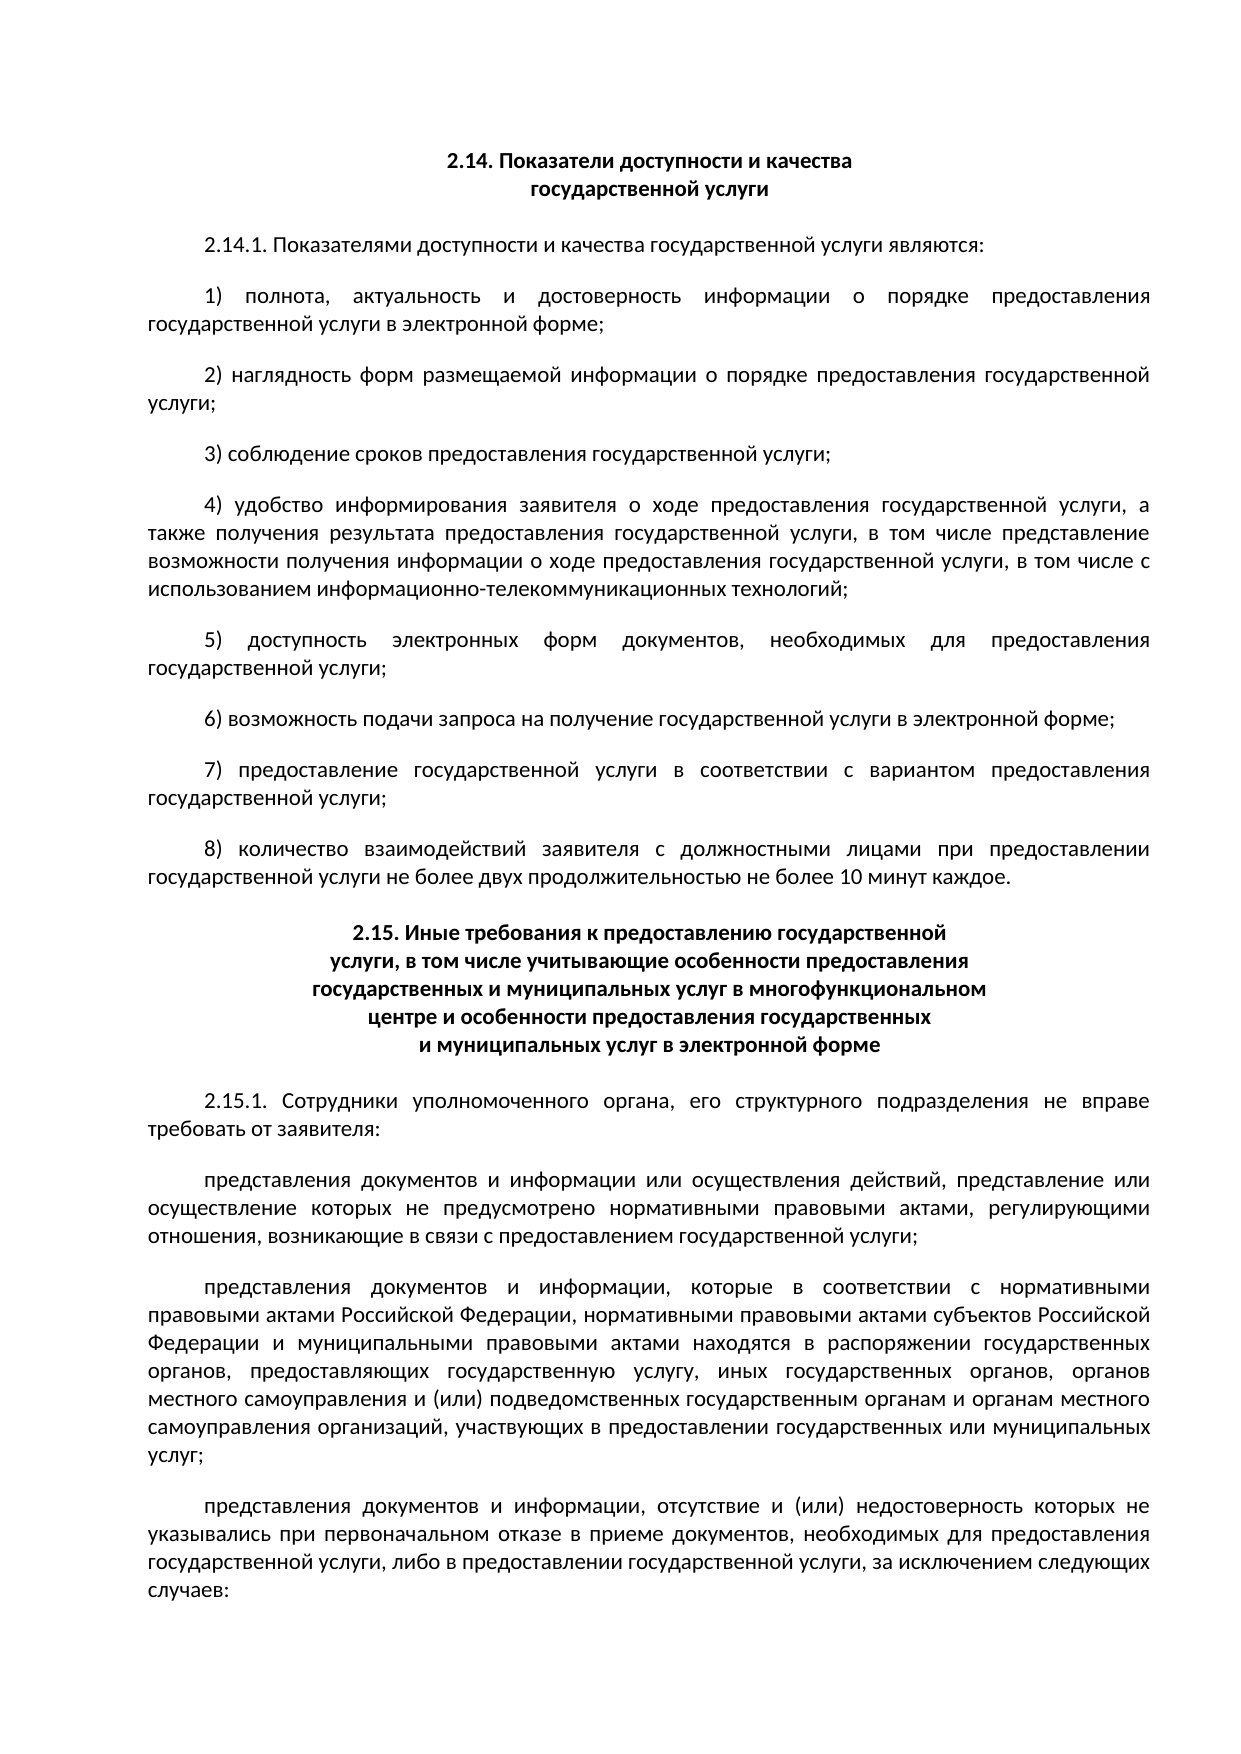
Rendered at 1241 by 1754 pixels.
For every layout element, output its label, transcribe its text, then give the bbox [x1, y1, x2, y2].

text 3) соблюдение сроков предоставления государственной услуги; [148, 439, 1152, 467]
text 5) доступность электронных форм документов, необходимых для предоставления государственной услуги; [148, 625, 1152, 681]
text представления документов и информации, отсутствие и (или) недостоверность которых не указывались при первоначальном отказе в приеме документов, необходимых для предоставления государственной услуги, либо в предоставлении государственной услуги, за исключением следующих случаев: [148, 1491, 1152, 1603]
text 2.14.1. Показателями доступности и качества государственной услуги являются: [148, 230, 1152, 258]
text 2.15.1. Сотрудники уполномоченного органа, его структурного подразделения не вправе требовать от заявителя: [148, 1086, 1152, 1142]
title государственных и муниципальных услуг в многофункциональном [148, 974, 1152, 1002]
title центре и особенности предоставления государственных [148, 1002, 1152, 1030]
text 1) полнота, актуальность и достоверность информации о порядке предоставления государственной услуги в электронной форме; [148, 281, 1152, 337]
text 7) предоставление государственной услуги в соответствии с вариантом предоставления государственной услуги; [148, 755, 1152, 811]
text 4) удобство информирования заявителя о ходе предоставления государственной услуги, а также получения результата предоставления государственной услуги, в том числе представление возможности получения информации о ходе предоставления государственной услуги, в том числе с использованием информационно-телекоммуникационных технологий; [148, 490, 1152, 602]
text представления документов и информации, которые в соответствии с нормативными правовыми актами Российской Федерации, нормативными правовыми актами субъектов Российской Федерации и муниципальными правовыми актами находятся в распоряжении государственных органов, предоставляющих государственную услугу, иных государственных органов, органов местного самоуправления и (или) подведомственных государственным органам и органам местного самоуправления организаций, участвующих в предоставлении государственных или муниципальных услуг; [148, 1272, 1152, 1468]
text 2) наглядность форм размещаемой информации о порядке предоставления государственной услуги; [148, 360, 1152, 416]
title 2.14. Показатели доступности и качества [148, 146, 1152, 174]
title 2.15. Иные требования к предоставлению государственной [148, 918, 1152, 946]
title и муниципальных услуг в электронной форме [148, 1030, 1152, 1058]
title услуги, в том числе учитывающие особенности предоставления [148, 946, 1152, 974]
text 8) количество взаимодействий заявителя с должностными лицами при предоставлении государственной услуги не более двух продолжительностью не более 10 минут каждое. [148, 834, 1152, 890]
text 6) возможность подачи запроса на получение государственной услуги в электронной форме; [148, 704, 1152, 732]
title государственной услуги [148, 174, 1152, 202]
text представления документов и информации или осуществления действий, представление или осуществление которых не предусмотрено нормативными правовыми актами, регулирующими отношения, возникающие в связи с предоставлением государственной услуги; [148, 1165, 1152, 1249]
